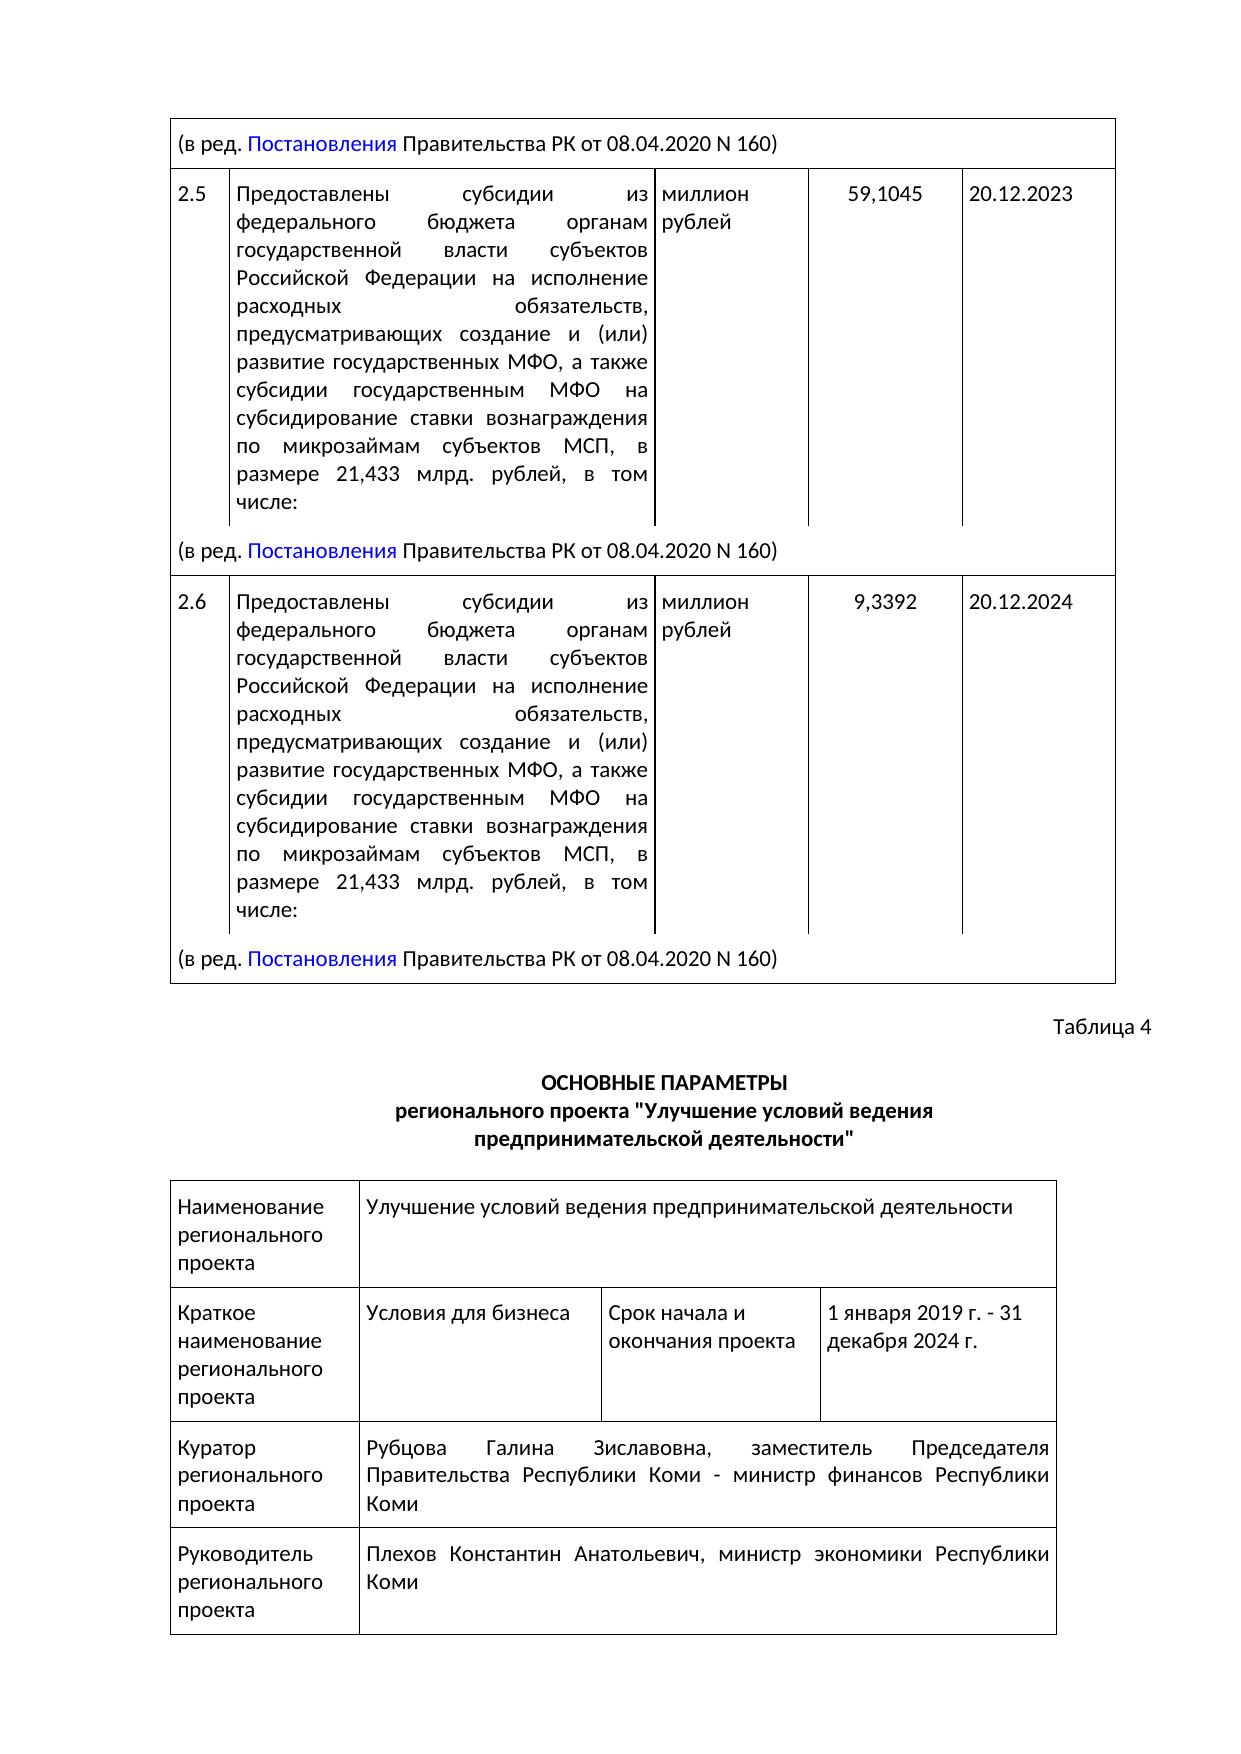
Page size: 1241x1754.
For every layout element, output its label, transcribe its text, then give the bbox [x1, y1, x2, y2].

text Таблица 4 [177, 1012, 1152, 1040]
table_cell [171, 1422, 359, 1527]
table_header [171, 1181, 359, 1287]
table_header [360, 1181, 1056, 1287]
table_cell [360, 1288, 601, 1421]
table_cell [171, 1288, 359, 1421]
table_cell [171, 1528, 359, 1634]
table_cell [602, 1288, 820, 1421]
title ОСНОВНЫЕ ПАРАМЕТРЫ [177, 1068, 1152, 1096]
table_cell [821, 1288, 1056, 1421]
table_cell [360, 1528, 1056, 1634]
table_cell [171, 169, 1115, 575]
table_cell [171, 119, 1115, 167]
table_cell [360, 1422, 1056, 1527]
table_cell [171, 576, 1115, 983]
title регионального проекта "Улучшение условий ведения [177, 1096, 1152, 1124]
title предпринимательской деятельности" [177, 1124, 1152, 1152]
